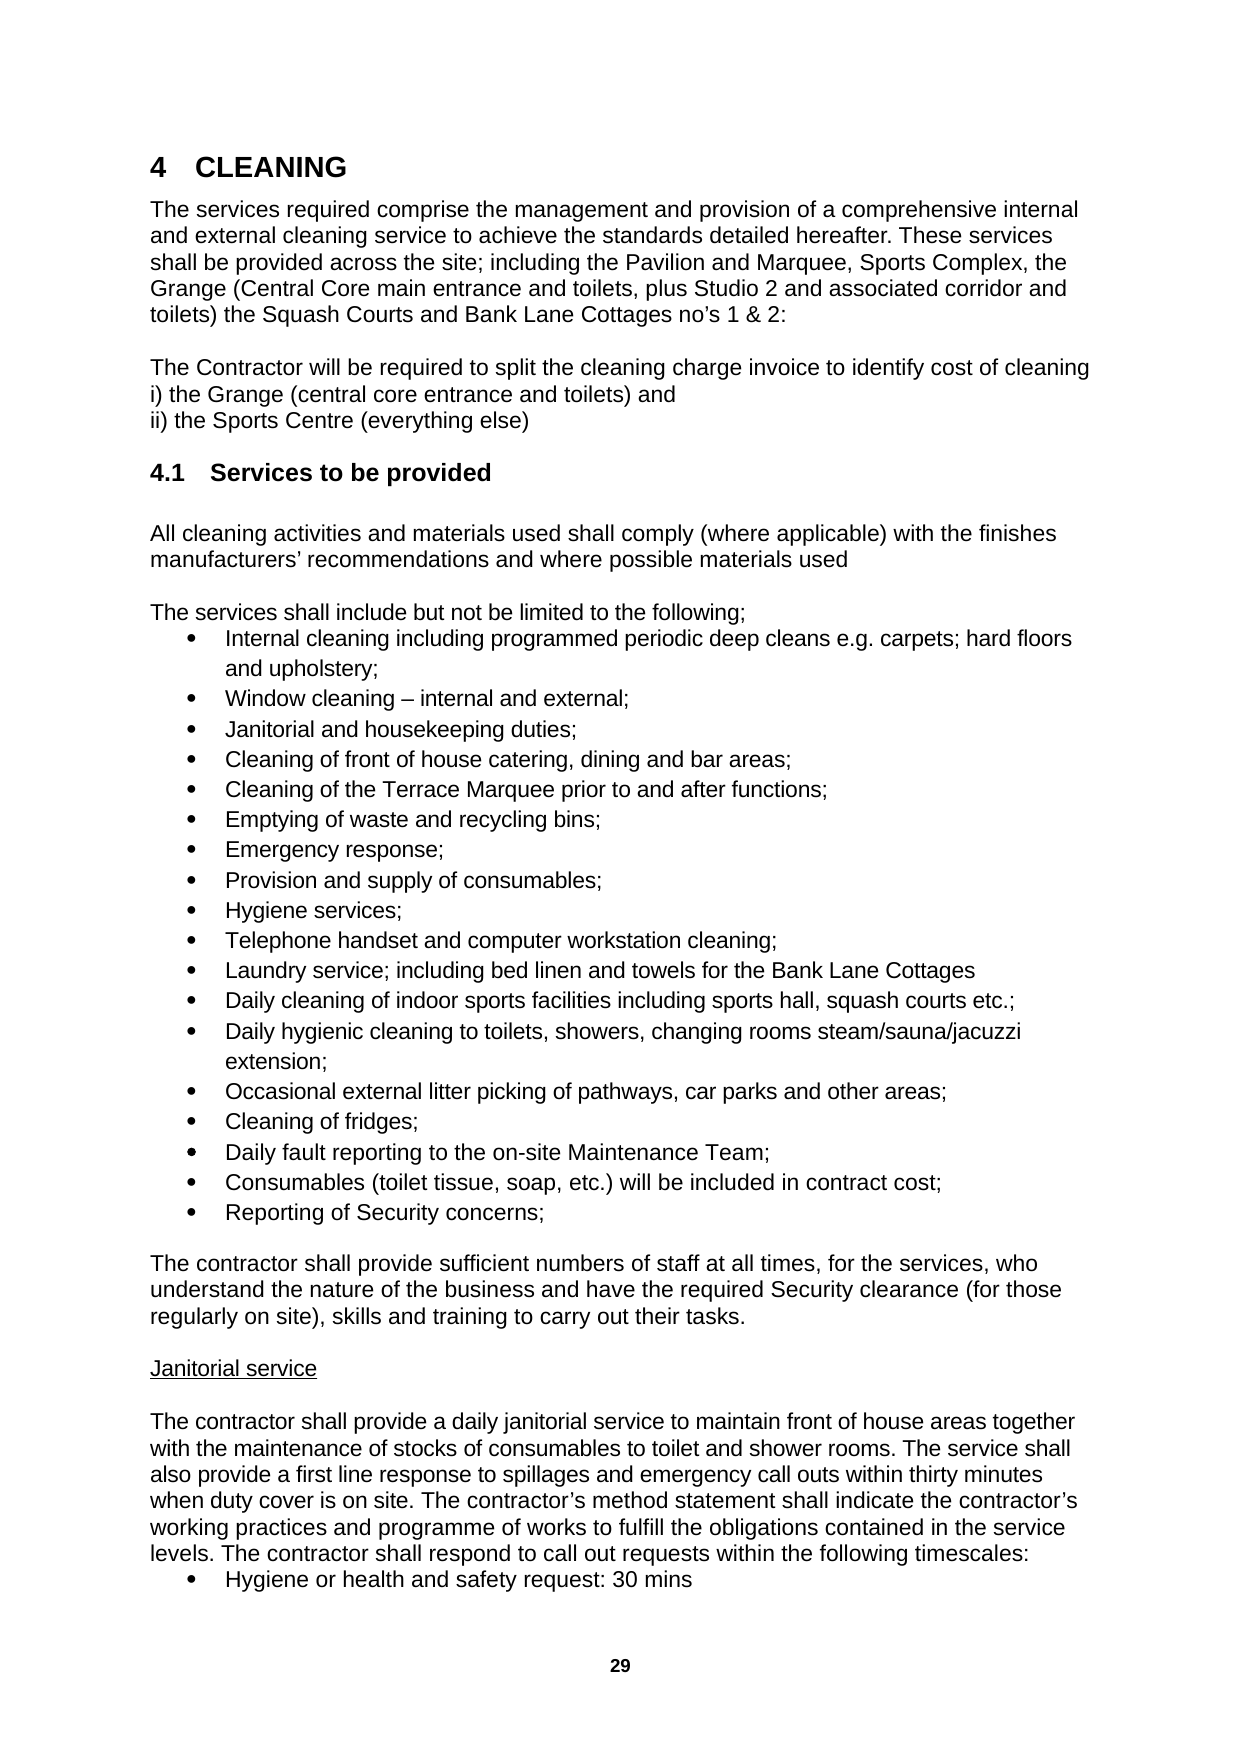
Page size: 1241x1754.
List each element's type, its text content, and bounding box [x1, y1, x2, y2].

text The Contractor will be required to split the cleaning charge invoice to identify cost of cleaning i) the Grange (central core entrance and toilets) and [150, 328, 1090, 407]
text The services required comprise the management and provision of a comprehensive internal and external cleaning service to achieve the standards detailed hereafter. These services shall be provided across the site; including the Pavilion and Marquee, Sports Complex, the Grange (Central Core main entrance and toilets, plus Studio 2 and associated corridor and toilets) the Squash Courts and Bank Lane Cottages no’s 1 & 2: [150, 196, 1090, 328]
list Telephone handset and computer workstation cleaning; [187, 927, 1090, 953]
list Provision and supply of consumables; [187, 867, 1090, 893]
list Daily hygienic cleaning to toilets, showers, changing rooms steam/sauna/jacuzzi extension; [187, 1018, 1090, 1074]
list Internal cleaning including programmed periodic deep cleans e.g. carpets; hard floors and upholstery; [187, 625, 1090, 682]
list Hygiene or health and safety request: 30 mins [187, 1566, 1090, 1593]
text All cleaning activities and materials used shall comply (where applicable) with the finishes manufacturers’ recommendations and where possible materials used [150, 519, 1090, 572]
list Consumables (toilet tissue, soap, etc.) will be included in contract cost; [187, 1169, 1090, 1195]
list Window cleaning – internal and external; [187, 685, 1090, 712]
list Occasional external litter picking of pathways, car parks and other areas; [187, 1078, 1090, 1104]
list Cleaning of fridges; [187, 1108, 1090, 1135]
list Emptying of waste and recycling bins; [187, 806, 1090, 833]
list Reporting of Security concerns; [187, 1199, 1090, 1225]
text The contractor shall provide sufficient numbers of staff at all times, for the services, who understand the nature of the business and have the required Security clearance (for those regularly on site), skills and training to carry out their tasks. [150, 1250, 1090, 1329]
list Daily fault reporting to the on-site Maintenance Team; [187, 1138, 1090, 1165]
list Laundry service; including bed linen and towels for the Bank Lane Cottages [187, 957, 1090, 984]
text The services shall include but not be limited to the following; [150, 599, 1090, 625]
subtitle CLEANING [150, 150, 1090, 183]
text ii) the Sports Centre (everything else) [150, 407, 1090, 433]
list Cleaning of front of house catering, dining and bar areas; [187, 746, 1090, 772]
list Daily cleaning of indoor sports facilities including sports hall, squash courts etc.; [187, 987, 1090, 1014]
list Emergency response; [187, 836, 1090, 863]
list Janitorial and housekeeping duties; [187, 716, 1090, 742]
list Hygiene services; [187, 897, 1090, 923]
list Cleaning of the Terrace Marquee prior to and after functions; [187, 776, 1090, 802]
text Janitorial service [150, 1355, 1090, 1382]
subtitle Services to be provided [150, 458, 1090, 487]
text The contractor shall provide a daily janitorial service to maintain front of house areas together with the maintenance of stocks of consumables to toilet and shower rooms. The service shall also provide a first line response to spillages and emergency call outs within thirty minutes when duty cover is on site. The contractor’s method statement shall indicate the contractor’s working practices and programme of works to fulfill the obligations contained in the service levels. The contractor shall respond to call out requests within the following timescales: [150, 1408, 1090, 1566]
